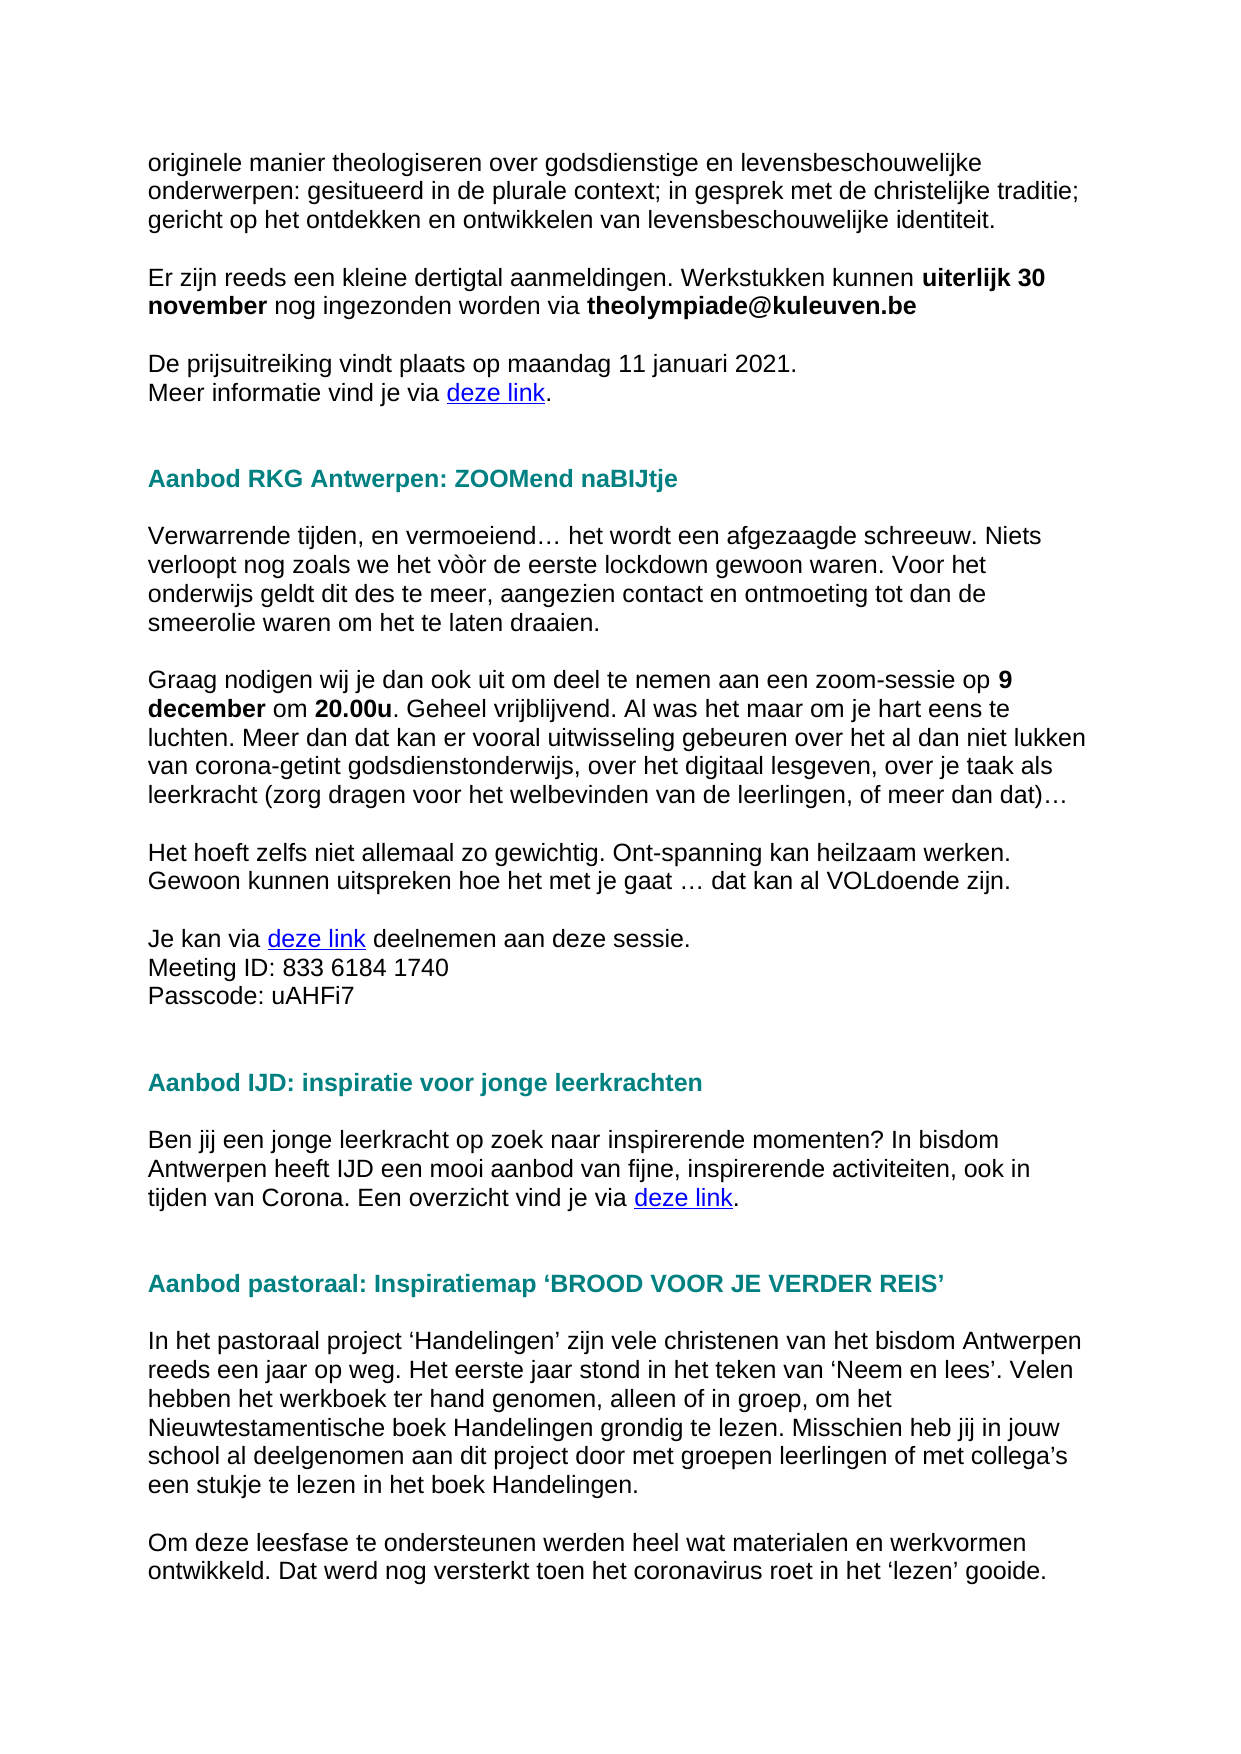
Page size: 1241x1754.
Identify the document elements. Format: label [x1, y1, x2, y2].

text [148, 148, 1093, 1585]
